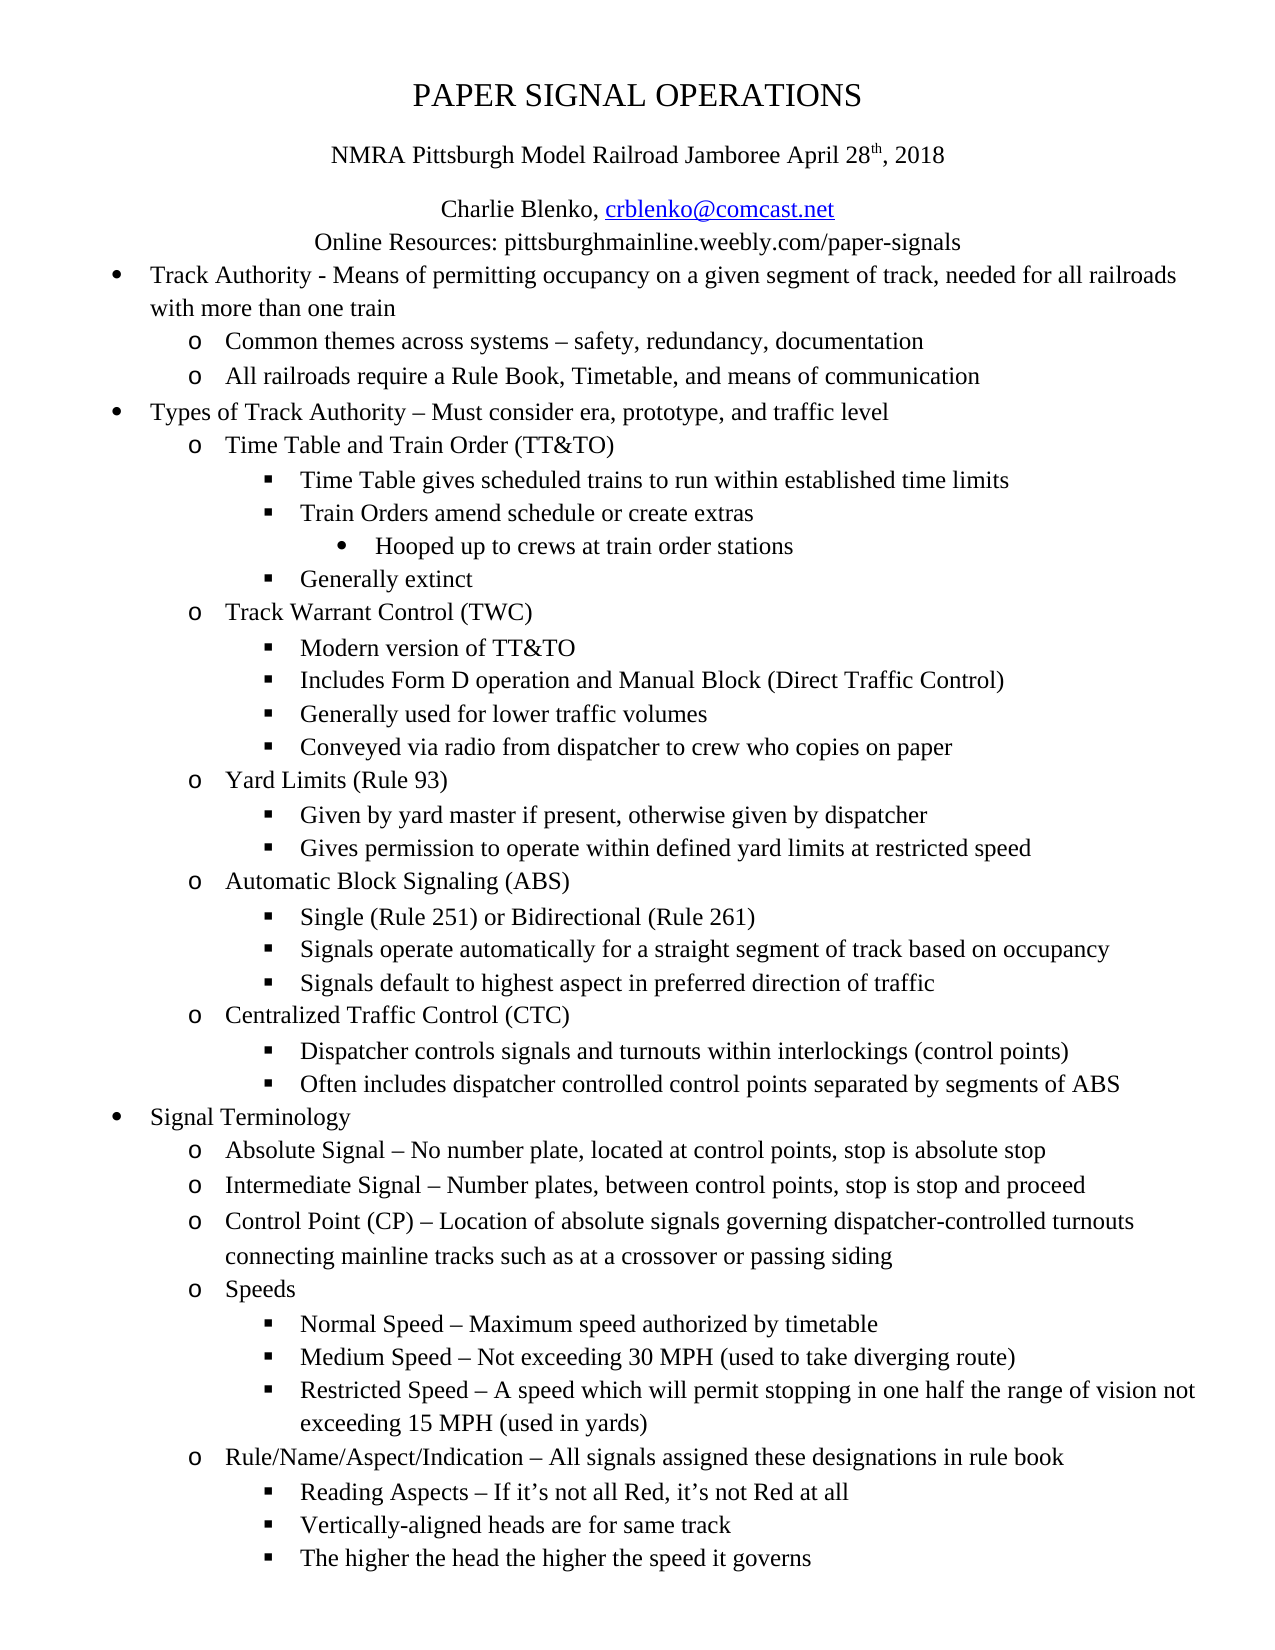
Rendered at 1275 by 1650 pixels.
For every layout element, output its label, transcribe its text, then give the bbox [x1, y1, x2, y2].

list Track Warrant Control (TWC) [187, 597, 1200, 628]
list Reading Aspects – If it’s not all Red, it’s not Red at all [262, 1477, 1200, 1506]
list Restricted Speed – A speed which will permit stopping in one half the range of vision not exceeding 15 MPH (used in yards) [262, 1376, 1200, 1437]
list Conveyed via radio from dispatcher to crew who copies on paper [262, 732, 1200, 760]
list Automatic Block Signaling (ABS) [187, 866, 1200, 897]
list Yard Limits (Rule 93) [187, 765, 1200, 796]
list Intermediate Signal – Number plates, between control points, stop is stop and proceed [187, 1171, 1200, 1201]
list Normal Speed – Maximum speed authorized by timetable [262, 1309, 1200, 1338]
list Given by yard master if present, otherwise given by dispatcher [262, 800, 1200, 829]
list Signal Terminology [112, 1102, 1200, 1131]
list Gives permission to operate within defined yard limits at restricted speed [262, 833, 1200, 862]
list Speeds [187, 1274, 1200, 1305]
list Types of Track Authority – Must consider era, prototype, and traffic level [112, 397, 1200, 425]
list Often includes dispatcher controlled control points separated by segments of ABS [262, 1069, 1200, 1098]
list Medium Speed – Not exceeding 30 MPH (used to take diverging route) [262, 1342, 1200, 1371]
text Charlie Blenko, crblenko@comcast.net [75, 194, 1200, 222]
list Single (Rule 251) or Bidirectional (Rule 261) [262, 902, 1200, 930]
list Includes Form D operation and Manual Block (Direct Traffic Control) [262, 666, 1200, 694]
list Rule/Name/Aspect/Indication – All signals assigned these designations in rule book [187, 1442, 1200, 1472]
list Train Orders amend schedule or create extras [262, 498, 1200, 527]
list Track Authority - Means of permitting occupancy on a given segment of track, needed for all railroads with more than one train [112, 260, 1200, 322]
list Generally used for lower traffic volumes [262, 699, 1200, 727]
list Time Table and Train Order (TT&TO) [187, 430, 1200, 461]
list The higher the head the higher the speed it governs [262, 1543, 1200, 1572]
list Absolute Signal – No number plate, located at control points, stop is absolute stop [187, 1135, 1200, 1166]
list Dispatcher controls signals and turnouts within interlockings (control points) [262, 1036, 1200, 1065]
text Online Resources: pittsburghmainline.weebly.com/paper-signals [75, 227, 1200, 256]
list Signals operate automatically for a straight segment of track based on occupancy [262, 934, 1200, 963]
list Signals default to highest aspect in preferred direction of traffic [262, 968, 1200, 996]
list Control Point (CP) – Location of absolute signals governing dispatcher-controlled turnouts connecting mainline tracks such as at a crossover or passing siding [187, 1206, 1200, 1270]
list Vertically-aligned heads are for same track [262, 1510, 1200, 1539]
list Common themes across systems – safety, redundancy, documentation [187, 326, 1200, 357]
list Hooped up to crews at train order stations [337, 531, 1200, 560]
text PAPER SIGNAL OPERATIONS [75, 75, 1200, 113]
list Modern version of TT&TO [262, 633, 1200, 661]
list Generally extinct [262, 564, 1200, 593]
list Centralized Traffic Control (CTC) [187, 1001, 1200, 1031]
text NMRA Pittsburgh Model Railroad Jamboree April 28th, 2018 [75, 140, 1200, 169]
list Time Table gives scheduled trains to run within established time limits [262, 465, 1200, 494]
list All railroads require a Rule Book, Timetable, and means of communication [187, 361, 1200, 392]
